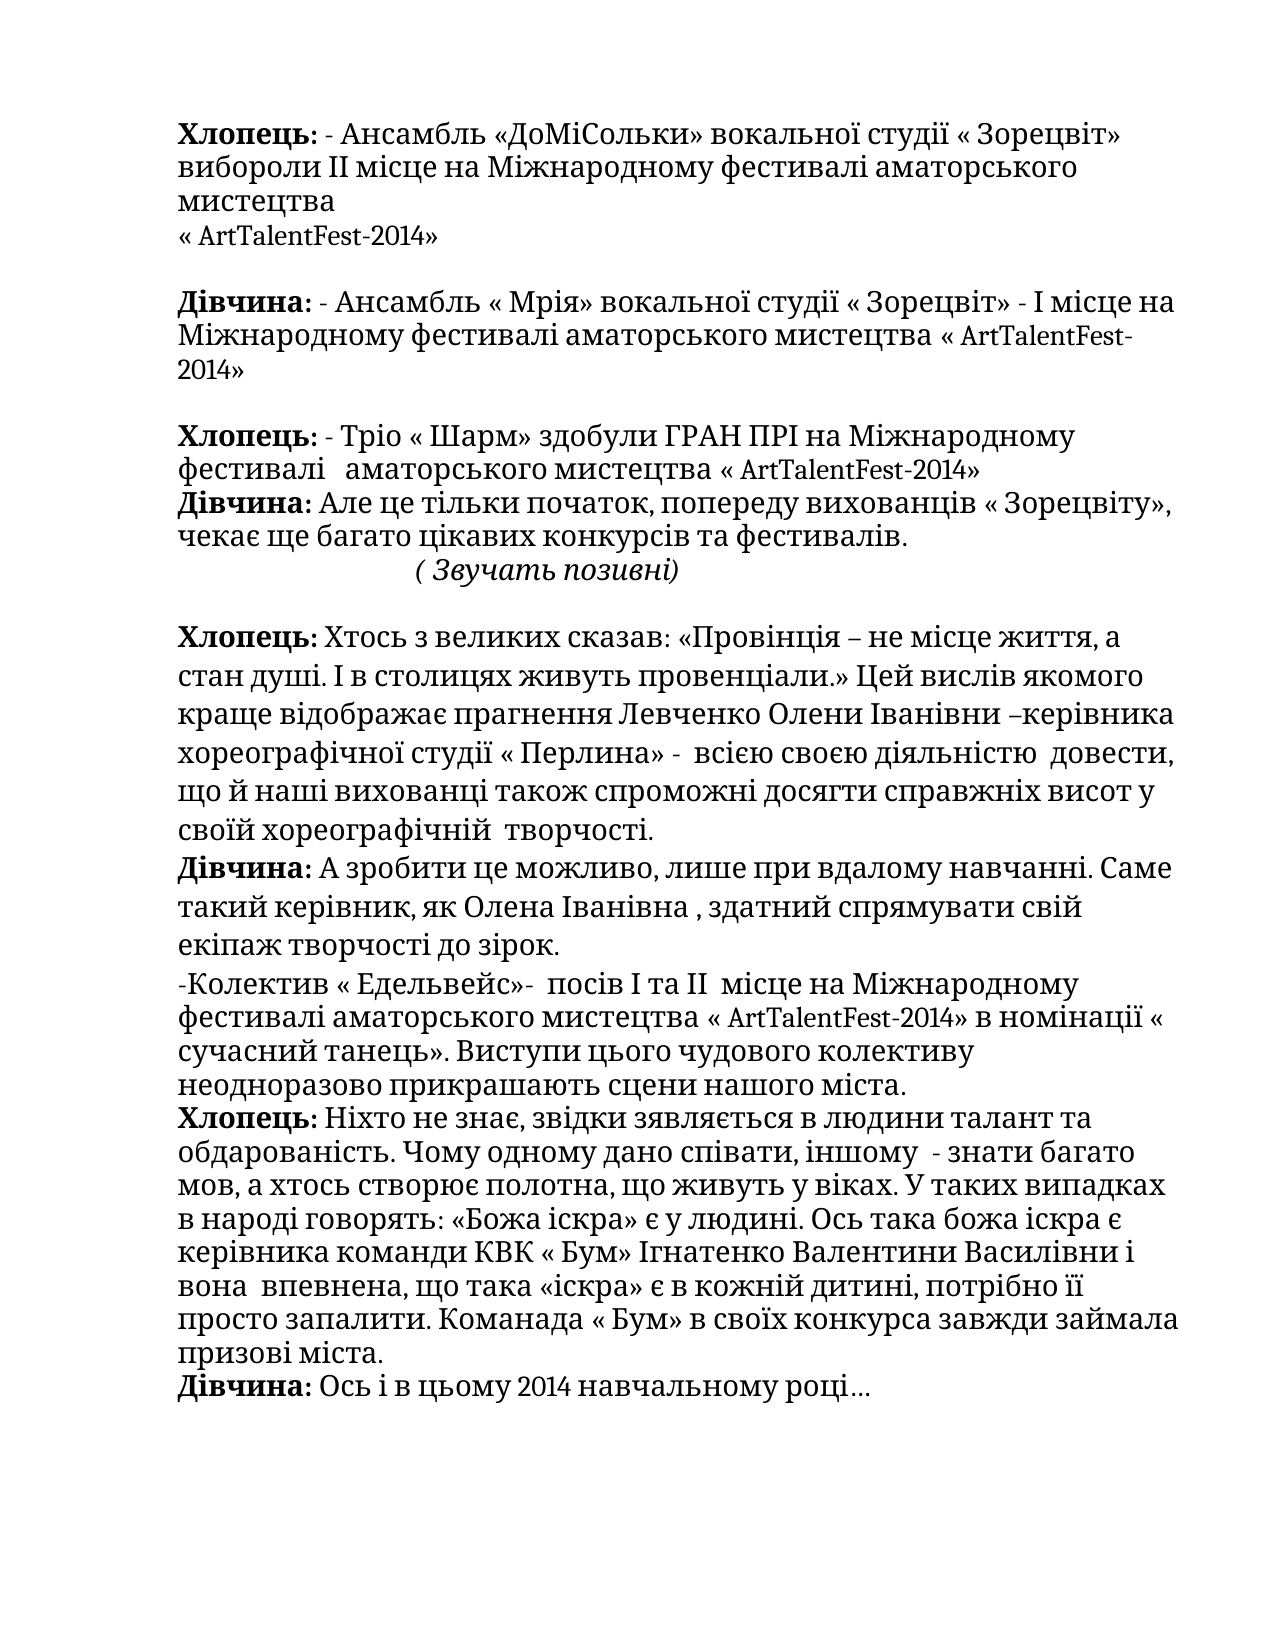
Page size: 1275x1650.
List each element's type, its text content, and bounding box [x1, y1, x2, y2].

text Хлопець: - Тріо « Шарм» здобули ГРАН ПРІ на Міжнародному фестивалі аматорського мистецтва « ArtTalentFest-2014» [177, 420, 1186, 487]
text Дівчина: А зробити це можливо, лише при вдалому навчанні. Саме такий керівник, як Олена Іванівна , здатний спрямувати свій екіпаж творчості до зірок. [177, 852, 1186, 963]
text ( Звучать позивні) [177, 554, 1186, 588]
text Дівчина: Але це тільки початок, попереду вихованців « Зорецвіту», чекає ще багато цікавих конкурсів та фестивалів. [177, 487, 1186, 554]
text « ArtTalentFest-2014» [177, 219, 1186, 252]
text Дівчина: Ось і в цьому 2014 навчальному році… [177, 1371, 1186, 1404]
text Хлопець: Хтось з великих сказав: «Провінція – не місце життя, а стан душі. І в столицях живуть провенціали.» Цей вислів якомого краще відображає прагнення Левченко Олени Іванівни –керівника хореографічної студії « Перлина» - всією своєю діяльністю довести, що й наші вихованці також спроможні досягти справжніх висот у своїй хореографічній творчості. [177, 621, 1186, 847]
text Дівчина: - Ансамбль « Мрія» вокальної студії « Зорецвіт» - І місце на Міжнародному фестивалі аматорського мистецтва « ArtTalentFest-2014» [177, 286, 1186, 386]
text Хлопець: Ніхто не знає, звідки зявляється в людини талант та обдарованість. Чому одному дано співати, іншому - знати багато мов, а хтось створює полотна, що живуть у віках. У таких випадках в народі говорять: «Божа іскра» є у людині. Ось така божа іскра є керівника команди КВК « Бум» Ігнатенко Валентини Василівни і вона впевнена, що така «іскра» є в кожній дитині, потрібно її просто запалити. Команада « Бум» в своїх конкурса завжди займала призові міста. [177, 1102, 1186, 1371]
text Хлопець: - Ансамбль «ДоМіСольки» вокальної студії « Зорецвіт» вибороли ІІ місце на Міжнародному фестивалі аматорського мистецтва [177, 118, 1186, 219]
text -Колектив « Едельвейс»- посів І та ІІ місце на Міжнародному фестивалі аматорського мистецтва « ArtTalentFest-2014» в номінації « сучасний танець». Виступи цього чудового колективу неодноразово прикрашають сцени нашого міста. [177, 968, 1186, 1102]
